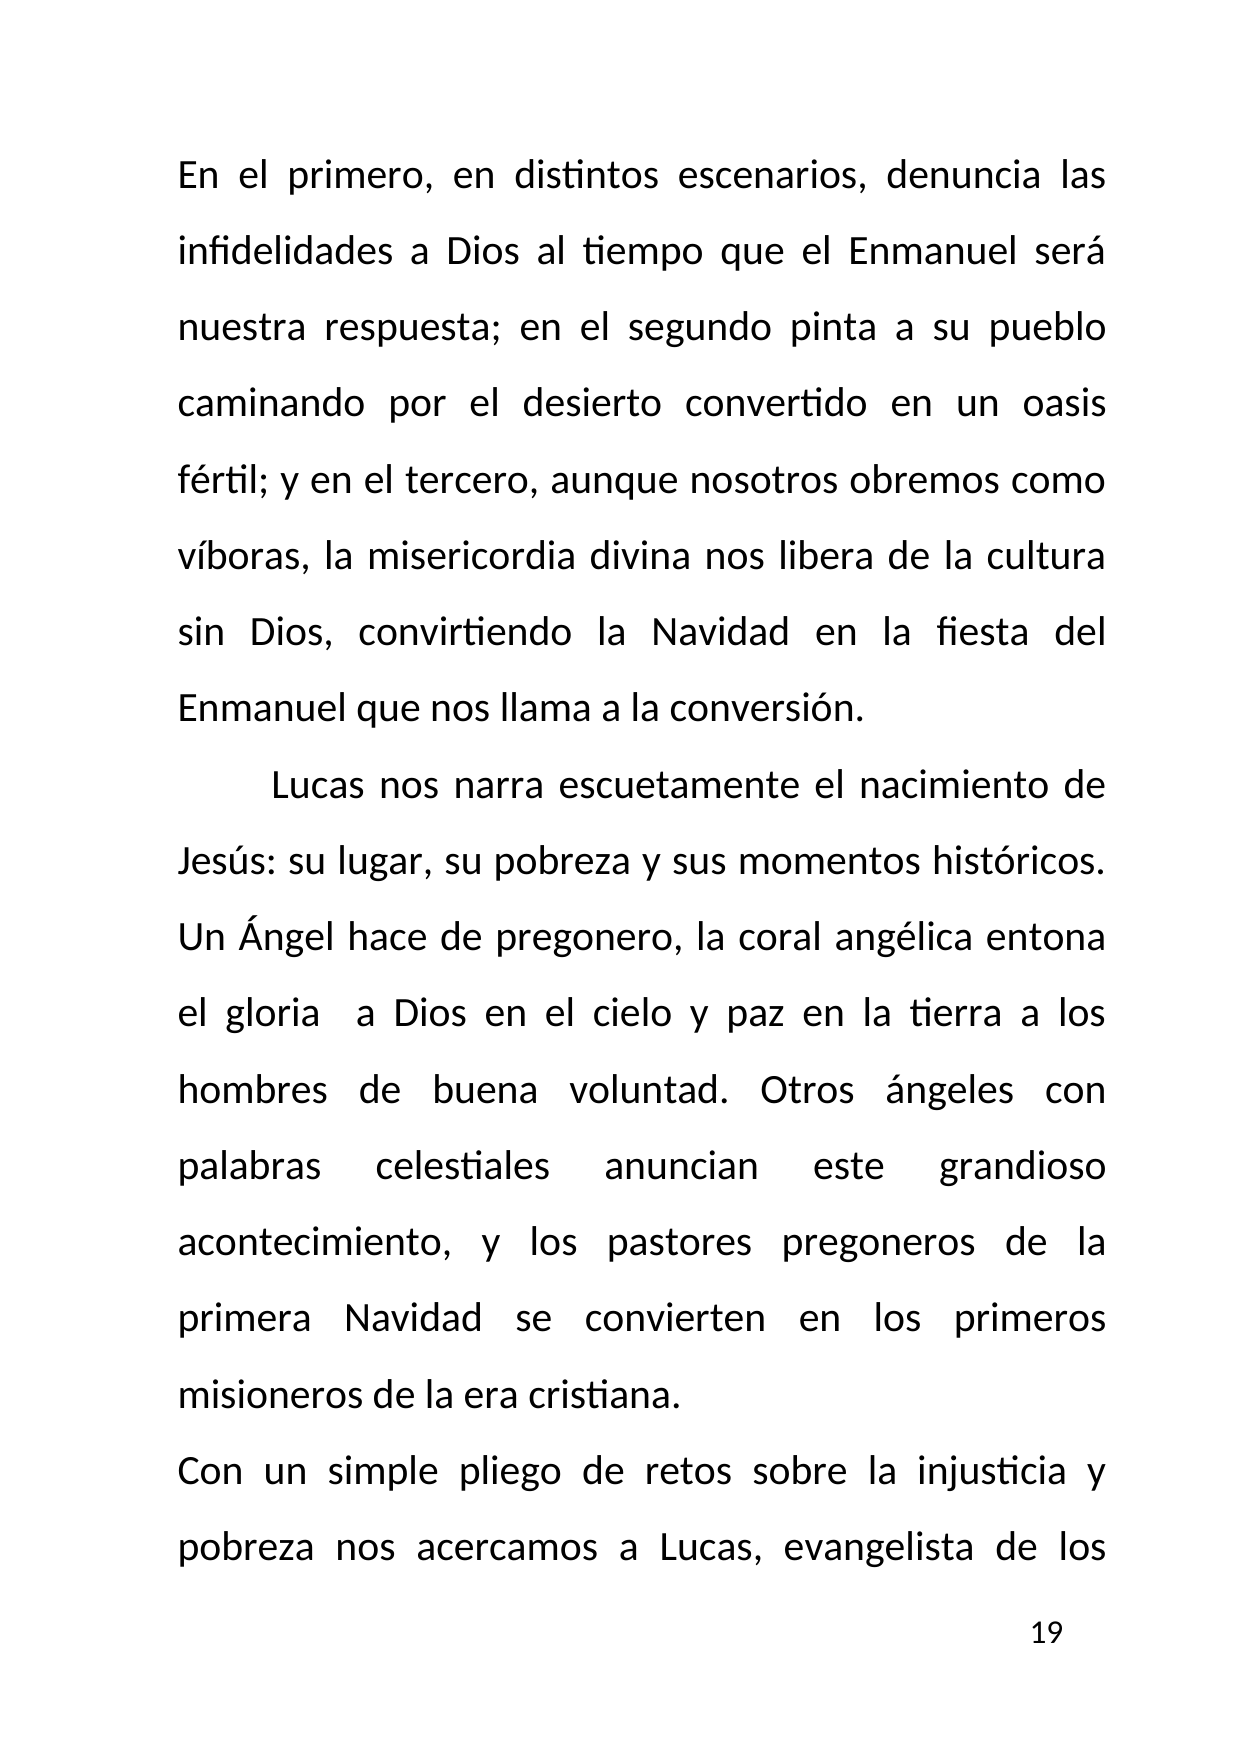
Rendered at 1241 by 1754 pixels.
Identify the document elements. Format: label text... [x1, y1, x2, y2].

text Lucas nos narra escuetamente el nacimiento de Jesús: su lugar, su pobreza y sus momentos históricos. Un Ángel hace de pregonero, la coral angélica entona el gloria a Dios en el cielo y paz en la tierra a los hombres de buena voluntad. Otros ángeles con palabras celestiales anuncian este grandioso acontecimiento, y los pastores pregoneros de la primera Navidad se convierten en los primeros misioneros de la era cristiana. [177, 758, 1107, 1418]
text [177, 148, 1107, 732]
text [177, 1444, 1107, 1571]
